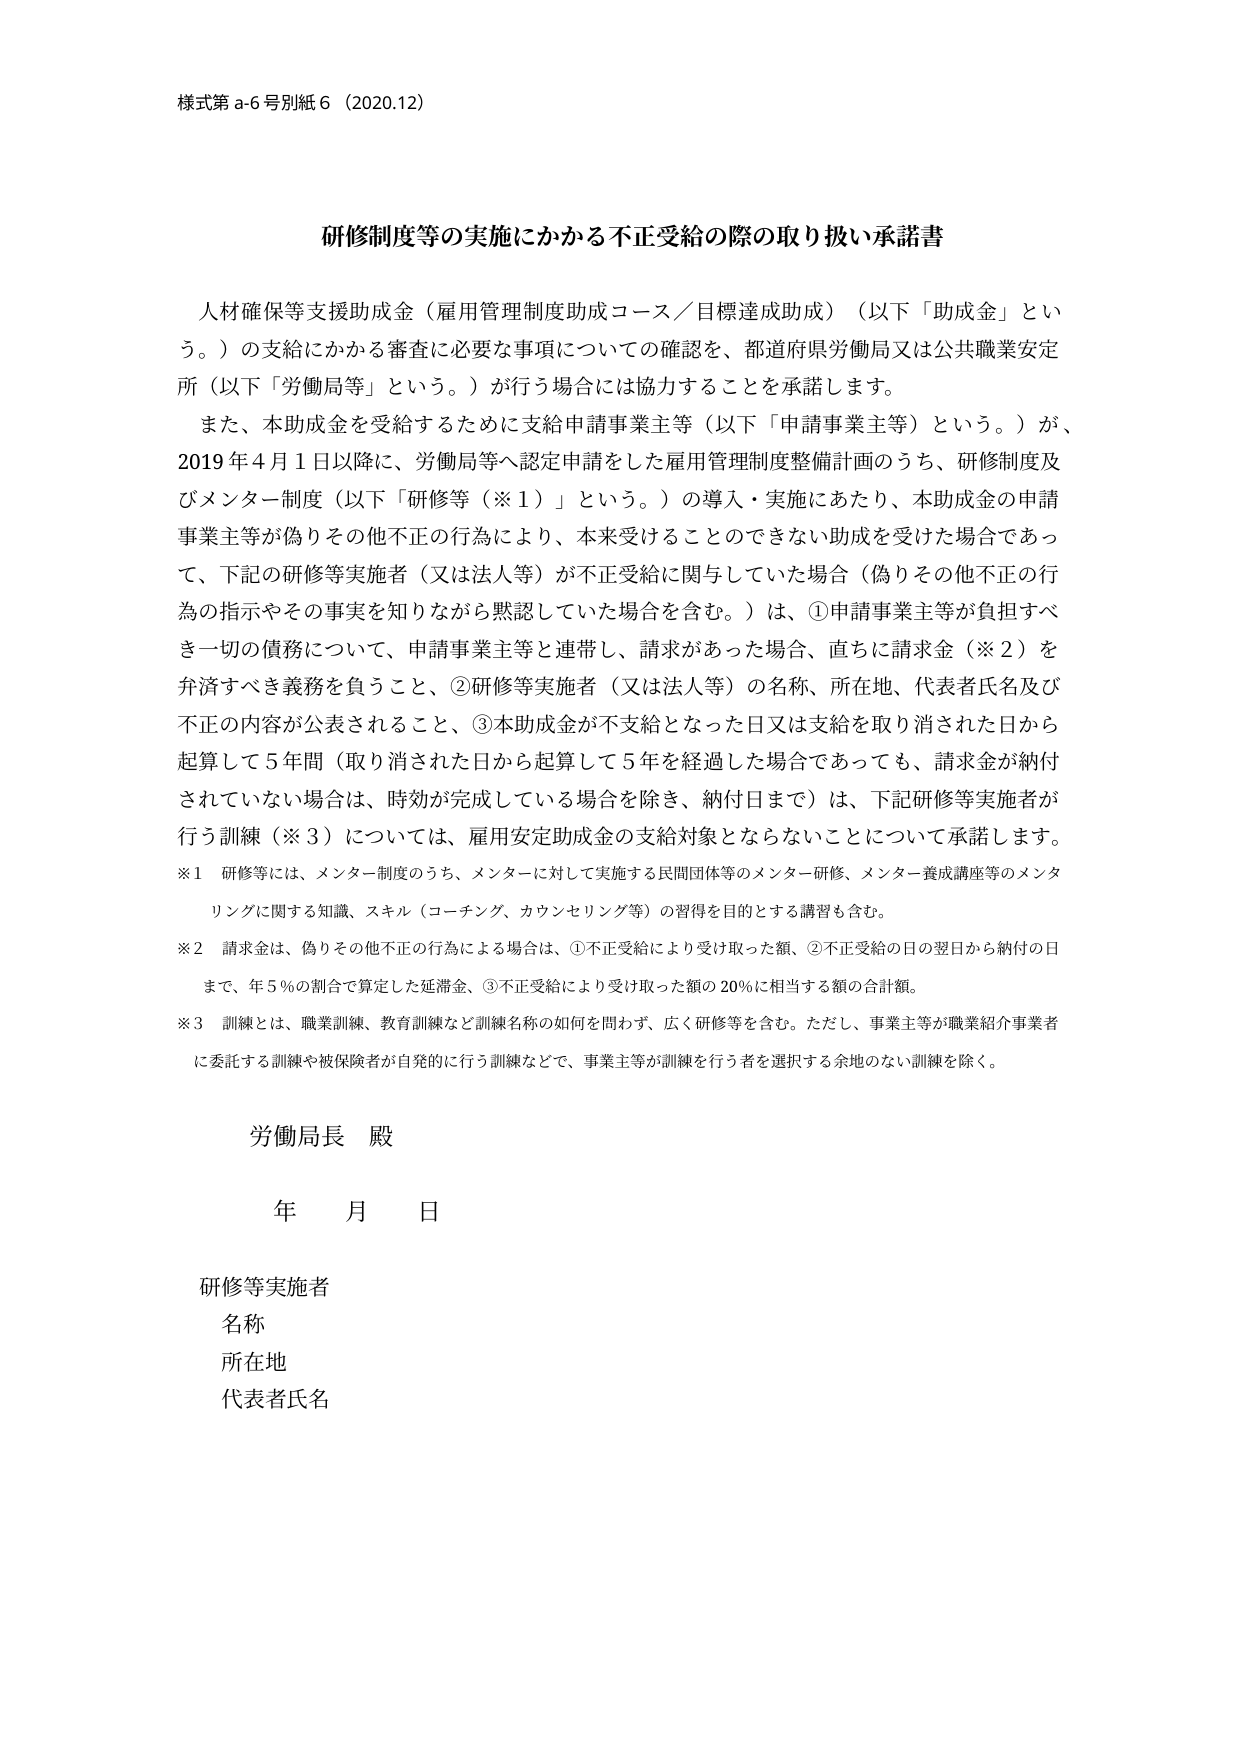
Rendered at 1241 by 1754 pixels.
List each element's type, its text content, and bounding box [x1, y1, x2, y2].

text ※２ 請求金は、偽りその他不正の行為による場合は、①不正受給により受け取った額、②不正受給の日の翌日から納付の日まで、年５％の割合で算定した延滞金、③不正受給により受け取った額の20％に相当する額の合計額。 [177, 929, 1063, 1004]
text 研修等実施者 [177, 1267, 1063, 1304]
text また、本助成金を受給するために支給申請事業主等（以下「申請事業主等）という。）が、2019年４月１日以降に、労働局等へ認定申請をした雇用管理制度整備計画のうち、研修制度及びメンター制度（以下「研修等（※１）」という。）の導入・実施にあたり、本助成金の申請事業主等が偽りその他不正の行為により、本来受けることのできない助成を受けた場合であって、下記の研修等実施者（又は法人等）が不正受給に関与していた場合（偽りその他不正の行為の指示やその事実を知りながら黙認していた場合を含む。）は、①申請事業主等が負担すべき一切の債務について、申請事業主等と連帯し、請求があった場合、直ちに請求金（※２）を弁済すべき義務を負うこと、②研修等実施者（又は法人等）の名称、所在地、代表者氏名及び不正の内容が公表されること、③本助成金が不支給となった日又は支給を取り消された日から起算して５年間（取り消された日から起算して５年を経過した場合であっても、請求金が納付されていない場合は、時効が完成している場合を除き、納付日まで）は、下記研修等実施者が行う訓練（※３）については、雇用安定助成金の支給対象とならないことについて承諾します。 [177, 404, 1063, 854]
text 年 月 日 [177, 1192, 1063, 1229]
text 労働局長 殿 [177, 1117, 1063, 1154]
text 代表者氏名 [177, 1379, 1063, 1417]
text 所在地 [177, 1342, 1063, 1379]
text 人材確保等支援助成金（雇用管理制度助成コース／目標達成助成）（以下「助成金」という。）の支給にかかる審査に必要な事項についての確認を、都道府県労働局又は公共職業安定所（以下「労働局等」という。）が行う場合には協力することを承諾します。 [177, 292, 1063, 404]
text ※３ 訓練とは、職業訓練、教育訓練など訓練名称の如何を問わず、広く研修等を含む。ただし、事業主等が職業紹介事業者に委託する訓練や被保険者が自発的に行う訓練などで、事業主等が訓練を行う者を選択する余地のない訓練を除く。 [177, 1004, 1063, 1079]
text ※１ 研修等には、メンター制度のうち、メンターに対して実施する民間団体等のメンター研修、メンター養成講座等のメンタリングに関する知識、スキル（コーチング、カウンセリング等）の習得を目的とする講習も含む。 [177, 854, 1063, 929]
text 名称 [177, 1304, 1063, 1342]
text 研修制度等の実施にかかる不正受給の際の取り扱い承諾書 [177, 217, 1063, 254]
